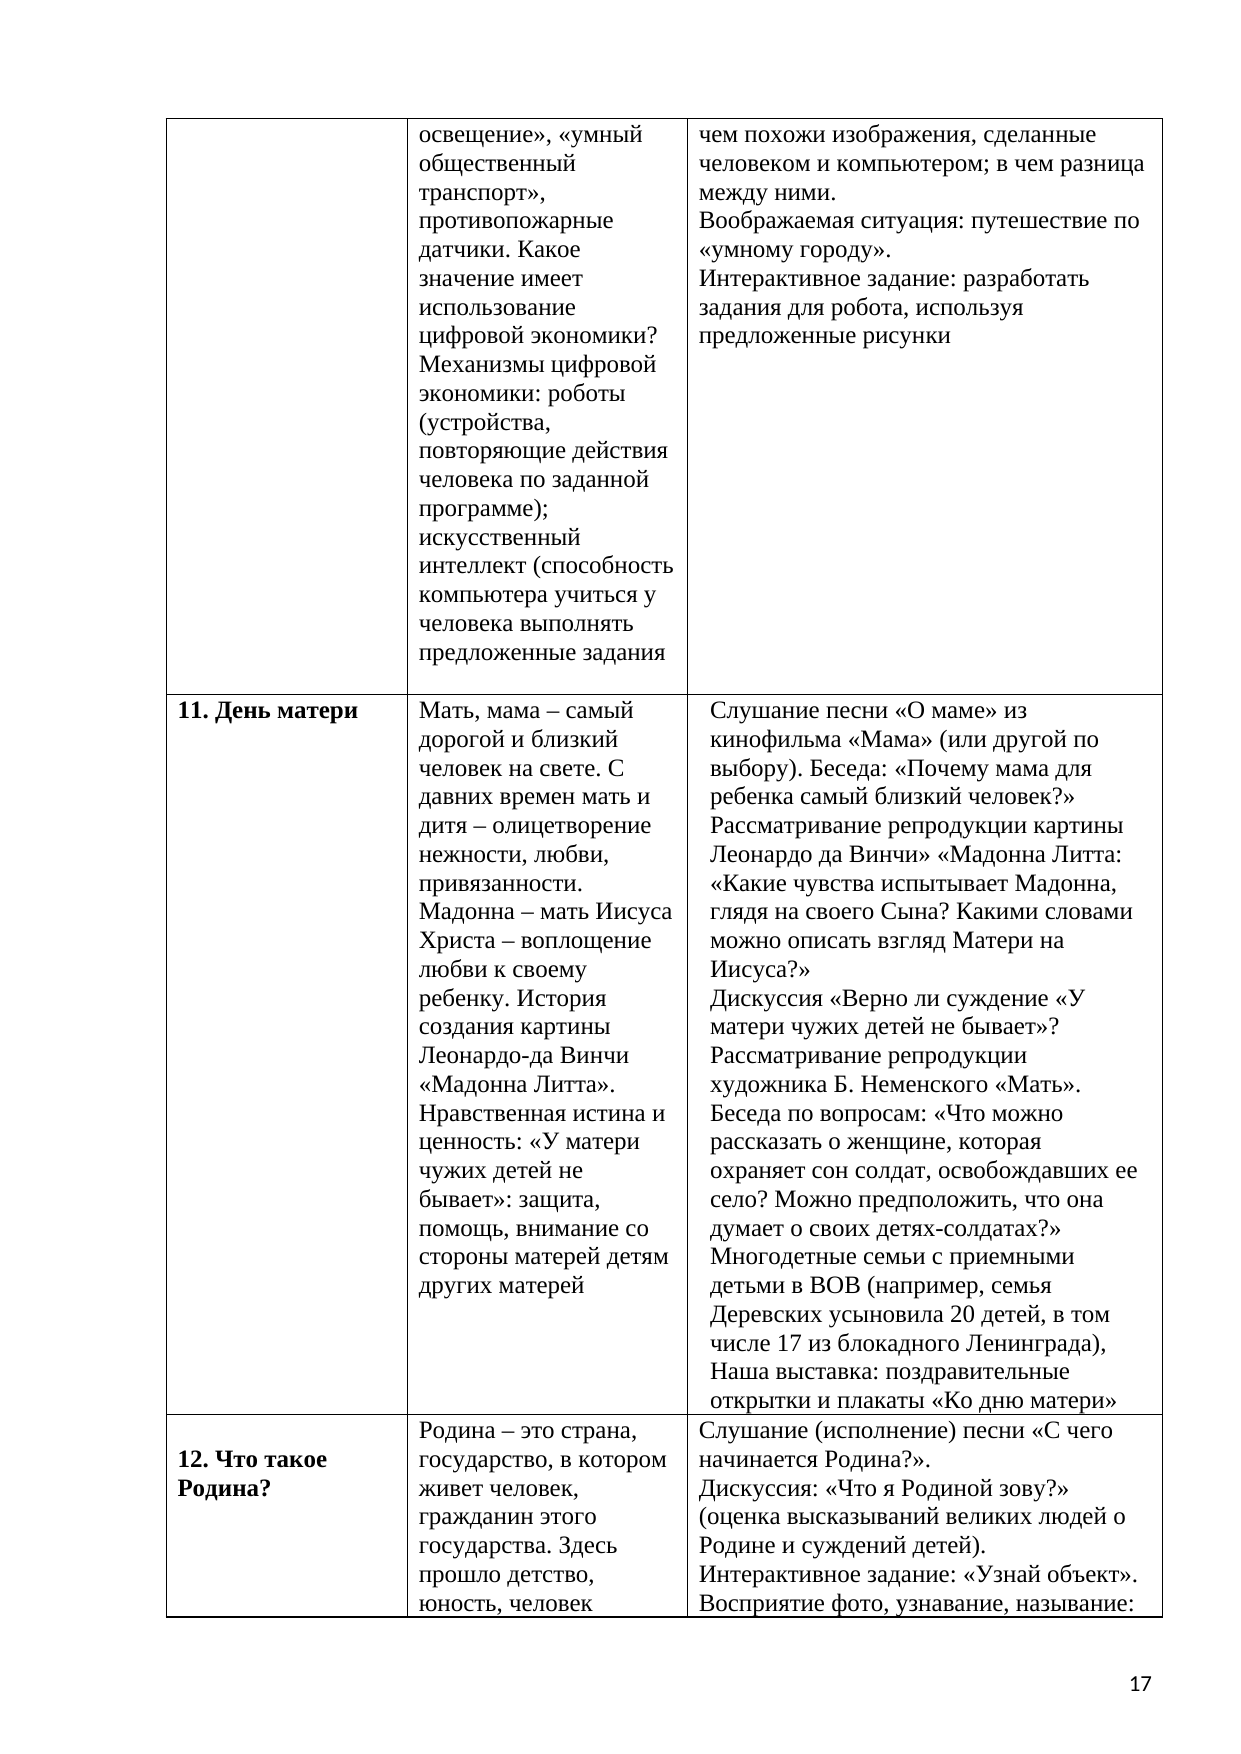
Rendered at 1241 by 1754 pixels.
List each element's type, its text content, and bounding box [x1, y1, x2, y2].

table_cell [167, 1415, 407, 1616]
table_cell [167, 119, 407, 694]
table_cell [688, 1415, 1162, 1616]
table_cell 11. День матери [167, 695, 407, 1414]
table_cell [688, 119, 1162, 694]
table_cell [688, 695, 1162, 1414]
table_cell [408, 1415, 687, 1616]
table_cell Мать, мама – самый дорогой и близкий человек на свете. С давних времен мать и дитя – олицетворение нежности, любви, привязанности. Мадонна – мать Иисуса Христа – воплощение любви к своему ребенку. История создания картины Леонардо-да Винчи «Мадонна Литта». Нравственная истина и ценность: «У матери чужих детей не бывает»: защита, помощь, внимание со стороны матерей детям других матерей [408, 695, 687, 1414]
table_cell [408, 119, 687, 694]
